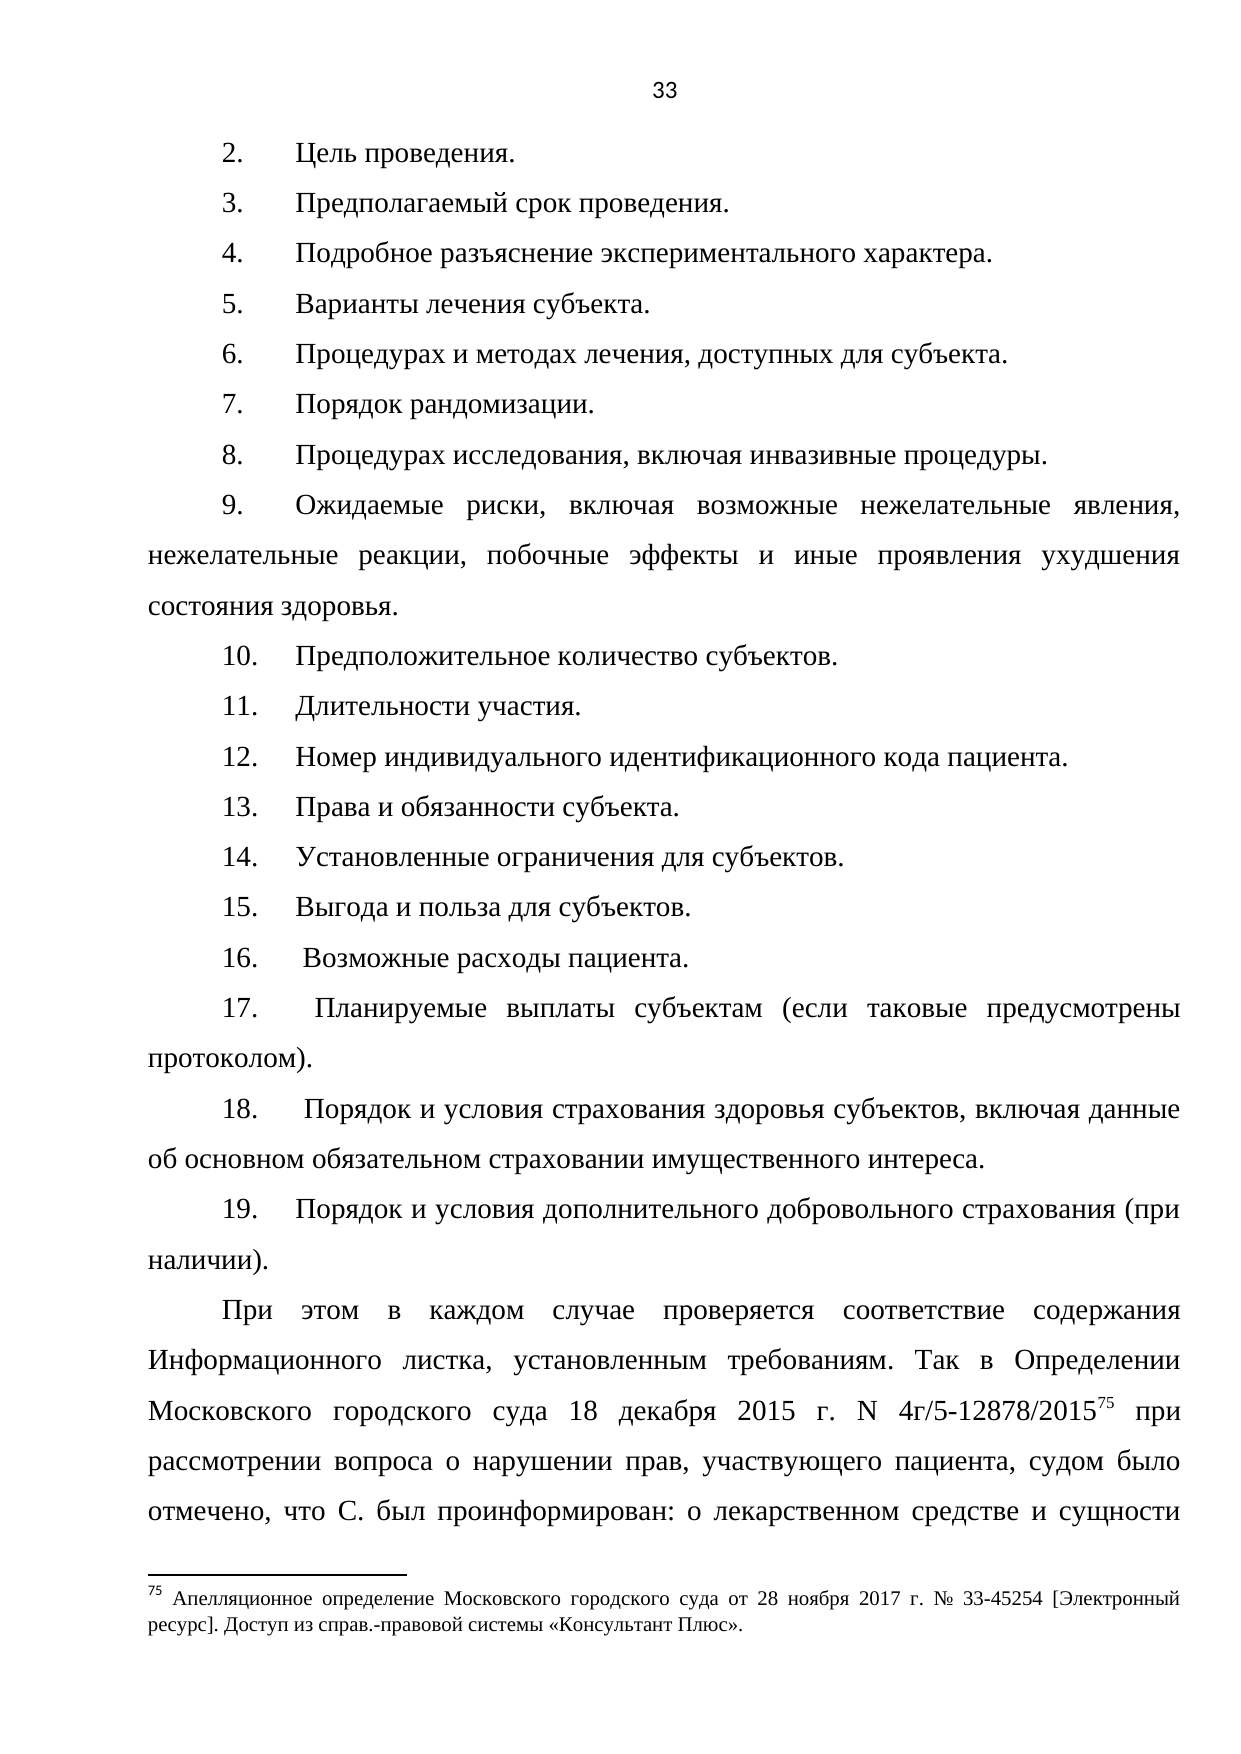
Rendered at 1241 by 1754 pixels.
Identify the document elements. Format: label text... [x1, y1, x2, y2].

list Номер индивидуального идентификационного кода пациента. [148, 739, 1181, 772]
list Выгода и польза для субъектов. [148, 889, 1181, 923]
list Варианты лечения субъекта. [148, 286, 1181, 319]
list Права и обязанности субъекта. [148, 789, 1181, 822]
list Подробное разъяснение экспериментального характера. [148, 236, 1181, 269]
list Порядок рандомизации. [148, 386, 1181, 420]
list Порядок и условия страхования здоровья субъектов, включая данные об основном обязательном страховании имущественного интереса. [148, 1091, 1181, 1175]
list Возможные расходы пациента. [148, 940, 1181, 973]
list Цель проведения. [148, 135, 1181, 168]
list Процедурах и методах лечения, доступных для субъекта. [148, 336, 1181, 370]
list Порядок и условия дополнительного добровольного страхования (при наличии). [148, 1191, 1181, 1275]
list Процедурах исследования, включая инвазивные процедуры. [148, 437, 1181, 470]
list Установленные ограничения для субъектов. [148, 839, 1181, 873]
list Предположительное количество субъектов. [148, 638, 1181, 672]
list Длительности участия. [148, 688, 1181, 722]
list Ожидаемые риски, включая возможные нежелательные явления, нежелательные реакции, побочные эффекты и иные проявления ухудшения состояния здоровья. [148, 487, 1181, 621]
list Предполагаемый срок проведения. [148, 185, 1181, 219]
list Планируемые выплаты субъектам (если таковые предусмотрены протоколом). [148, 990, 1181, 1074]
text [148, 1292, 1181, 1527]
